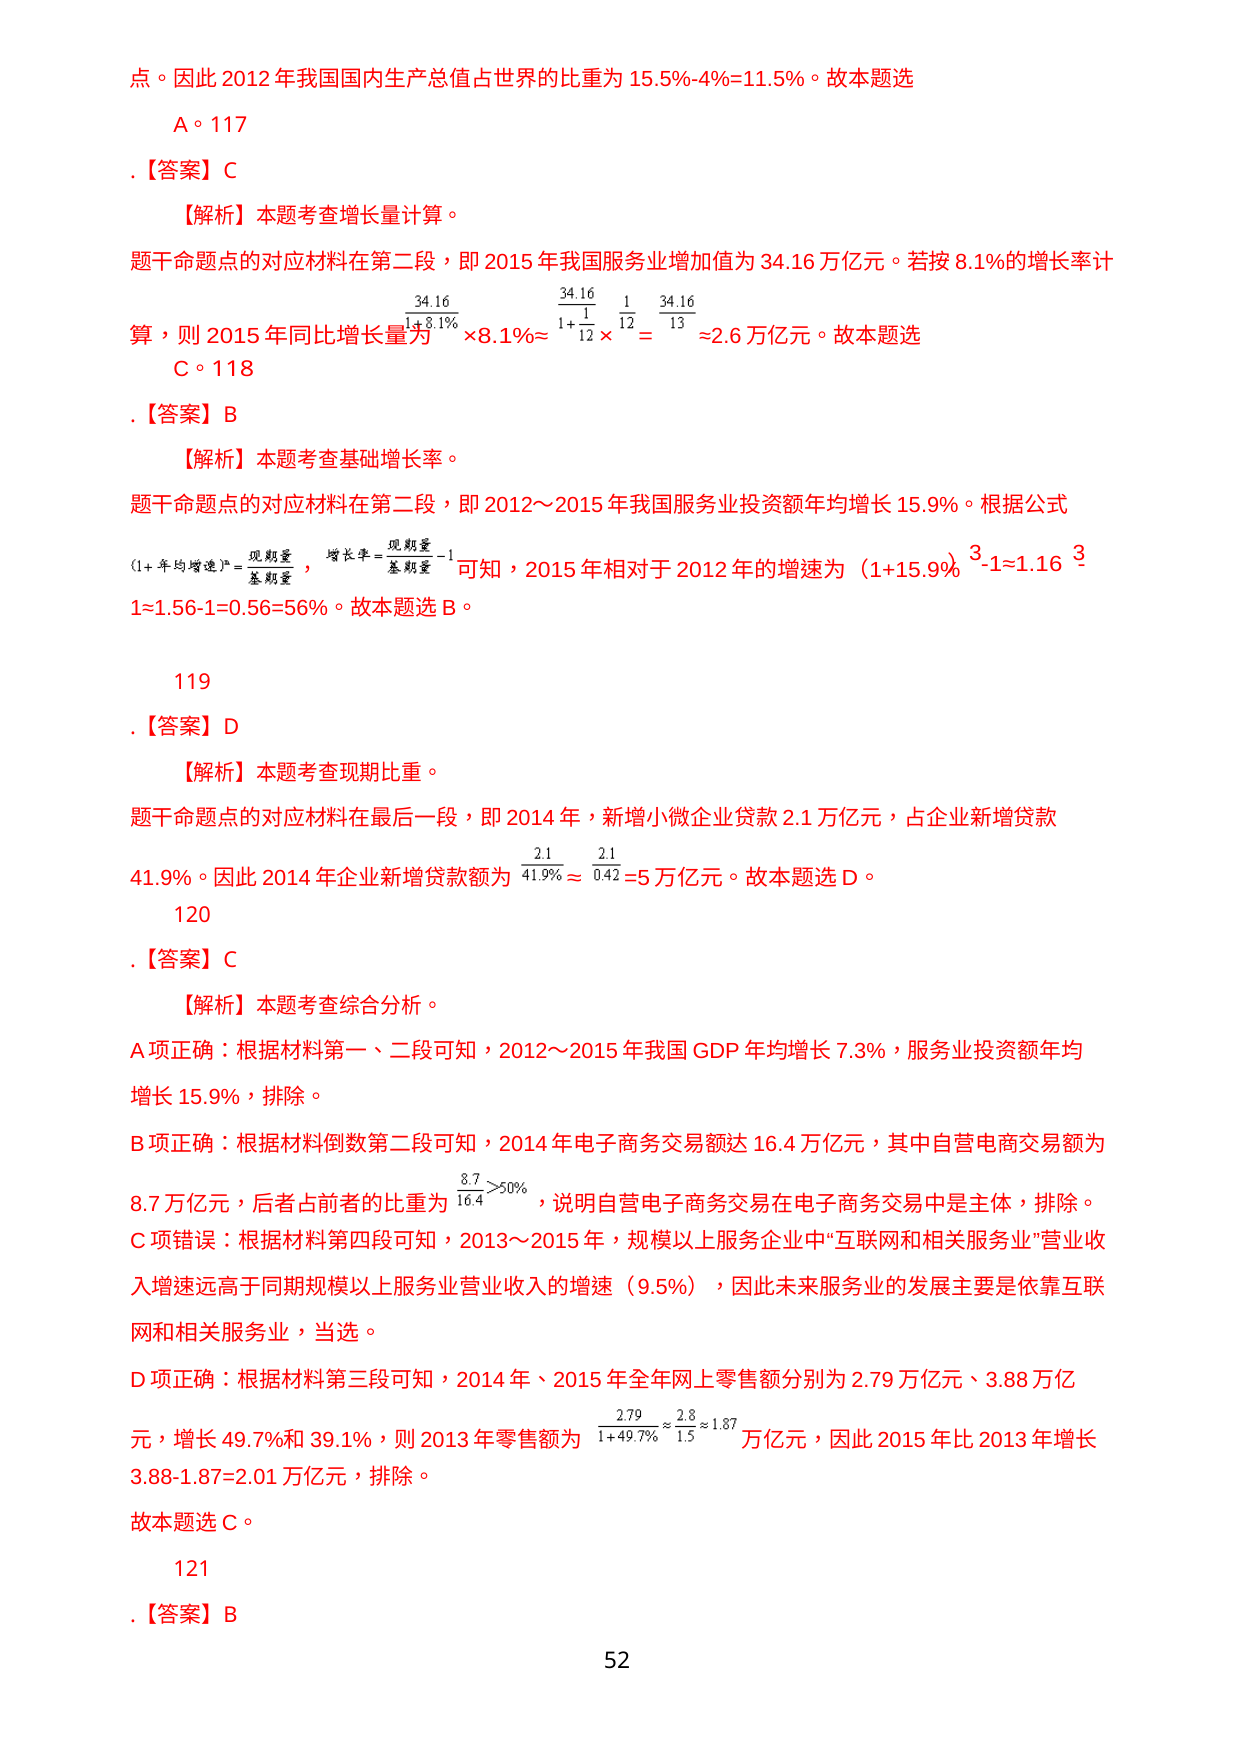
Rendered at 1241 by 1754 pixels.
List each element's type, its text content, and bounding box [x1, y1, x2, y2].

text 1≈1.56-1=0.56=56%。故本题选B。 [130, 592, 1121, 622]
text .【答案】D [130, 711, 1121, 741]
text 【解析】本题考查基础增长率。 [173, 444, 1121, 474]
text 算，则2015年同比增长量为 ×8.1%≈ × = ≈2.6万亿元。故本题选C。118 [129, 283, 964, 383]
text 题干命题点的对应材料在最后一段，即2014年，新增小微企业贷款2.1万亿元，占企业新增贷款 [130, 802, 1121, 832]
text D项正确：根据材料第三段可知，2014年、2015年全年网上零售额分别为2.79万亿元、3.88万亿 [130, 1364, 1121, 1393]
text 点。因此2012年我国国内生产总值占世界的比重为15.5%-4%=11.5%。故本题选A。117 [129, 62, 967, 138]
picture [129, 546, 298, 589]
text .【答案】B [130, 1599, 1121, 1628]
text 121 [173, 1553, 1121, 1583]
text 【解析】本题考查现期比重。 [173, 756, 1121, 786]
picture [454, 1169, 531, 1211]
text 【解析】本题考查增长量计算。 [173, 200, 1121, 230]
picture [518, 843, 567, 886]
picture [323, 535, 457, 578]
picture [589, 843, 624, 886]
text 题干命题点的对应材料在第二段，即2015年我国服务业增加值为34.16万亿元。若按8.1%的增长率计 [130, 246, 1121, 275]
text 【解析】本题考查综合分析。 [173, 990, 1121, 1019]
text 41.9%。因此2014年企业新增贷款额为 ≈ =5万亿元。故本题选D。 [130, 844, 1121, 892]
text 3.88-1.87=2.01万亿元，排除。 故本题选C。 [130, 1461, 455, 1537]
text C项错误：根据材料第四段可知，2013～2015年，规模以上服务企业中“互联网和相关服务业”营业收入增速远高于同期规模以上服务业营业收入的增速（9.5%），因此未来服务业的发展主要是依靠互联网和相关服务业，当选。 [130, 1225, 1106, 1347]
text .【答案】C [130, 944, 1121, 974]
text A项正确：根据材料第一、二段可知，2012～2015年我国GDP年均增长7.3%，服务业投资额年均增长15.9%，排除。 [130, 1035, 1099, 1111]
picture [555, 283, 599, 344]
text B项正确：根据材料倒数第二段可知，2014年电子商务交易额达16.4万亿元，其中自营电商交易额为 [130, 1127, 1121, 1157]
text 119 [173, 666, 1121, 696]
text .【答案】B [130, 399, 1121, 428]
picture [595, 1405, 742, 1447]
text .【答案】C [130, 155, 1121, 185]
text ， 可知，2015年相对于2012年的增速为（1+15.9% 3 3 [297, 536, 1121, 584]
text 元，增长49.7%和39.1%，则2013年零售额为 万亿元，因此2015年比2013年增长 [130, 1406, 1121, 1453]
text 题干命题点的对应材料在第二段，即2012～2015年我国服务业投资额年均增长15.9%。根据公式 [130, 489, 1121, 519]
text 120 [173, 899, 1121, 929]
text 8.7万亿元，后者占前者的比重为 ，说明自营电子商务交易在电子商务交易中是主体，排除。 [130, 1170, 1121, 1217]
